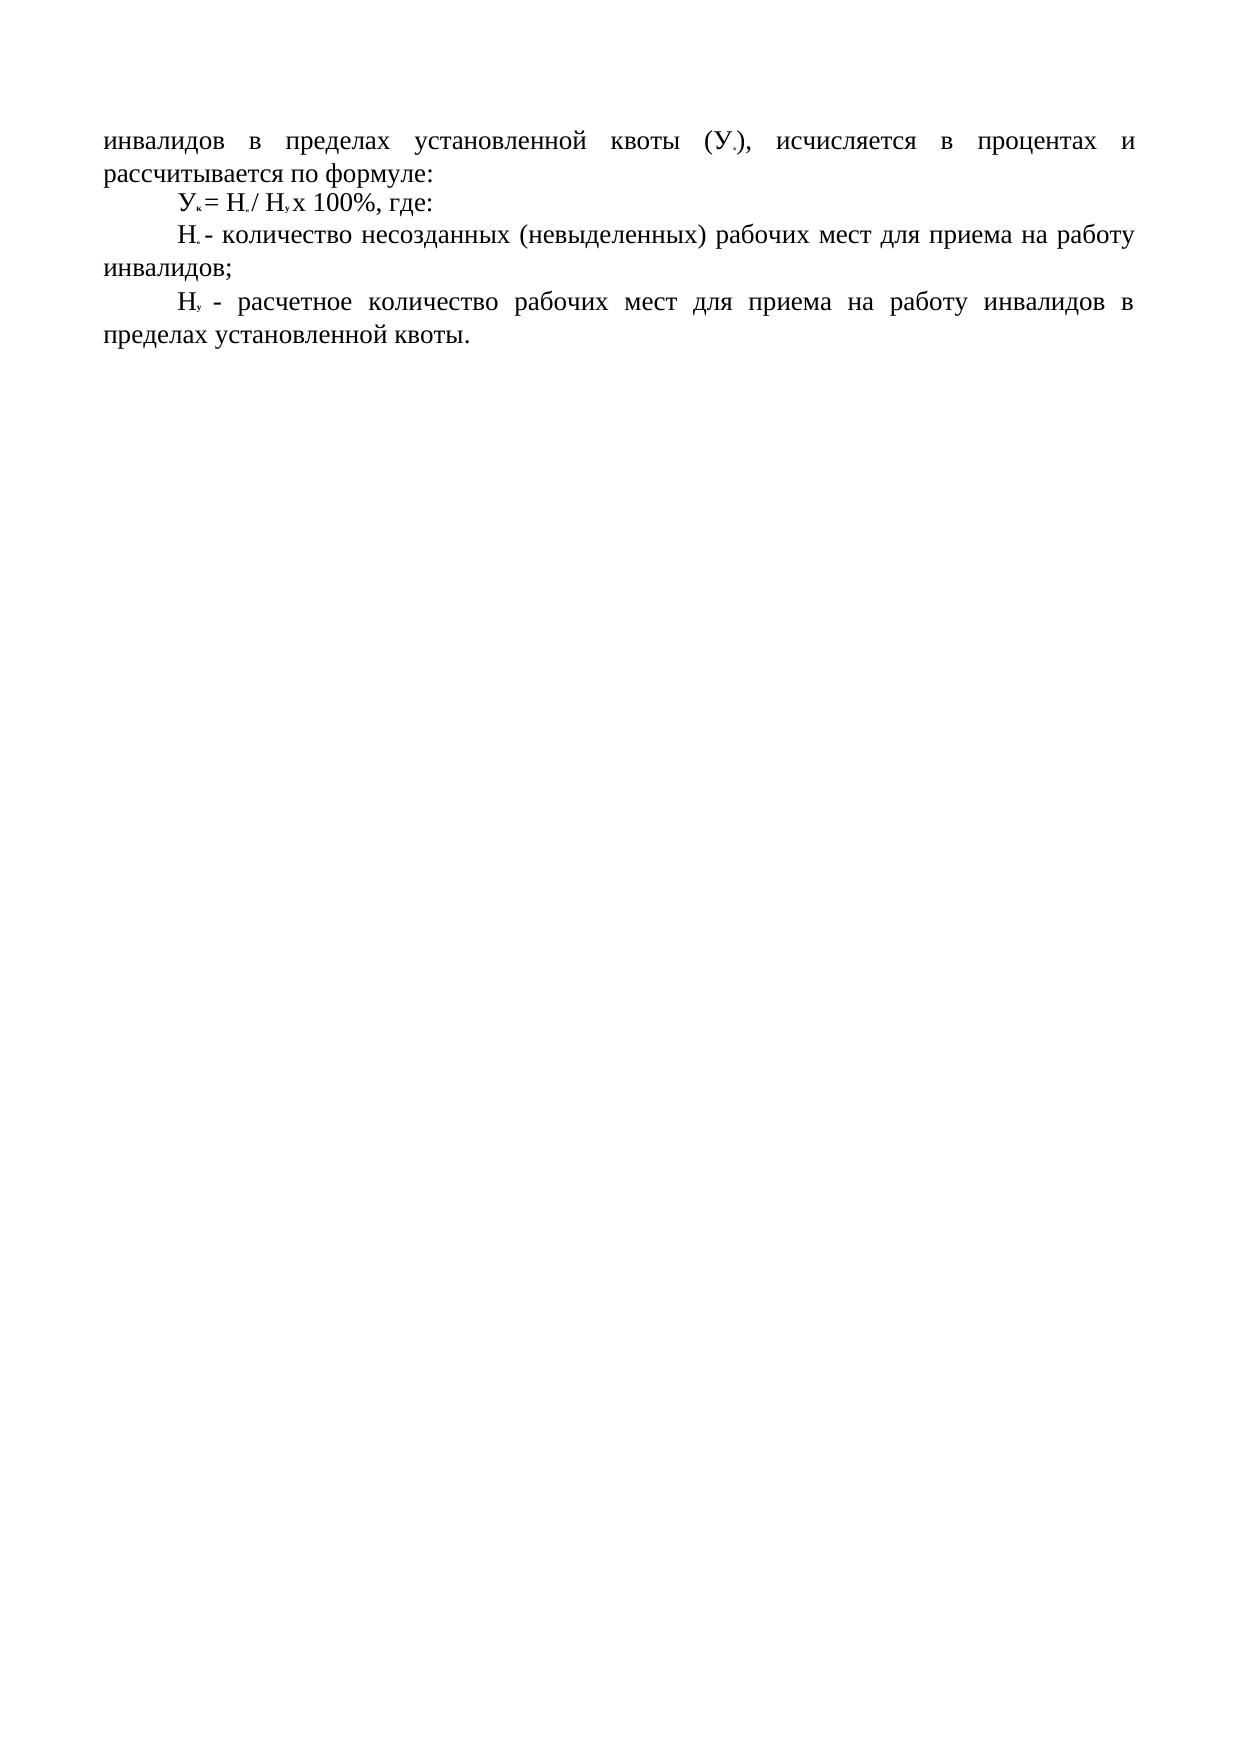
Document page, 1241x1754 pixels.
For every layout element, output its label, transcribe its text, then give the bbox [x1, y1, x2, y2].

text Ну - расчетное количество рабочих мест для приема на работу инвалидов в пределах установленной квоты. [103, 284, 1136, 351]
text Ук = Нн / Ну x 100%, где: [103, 189, 1138, 217]
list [103, 122, 1136, 189]
text Нн - количество несозданных (невыделенных) рабочих мест для приема на работу инвалидов; [103, 217, 1136, 284]
